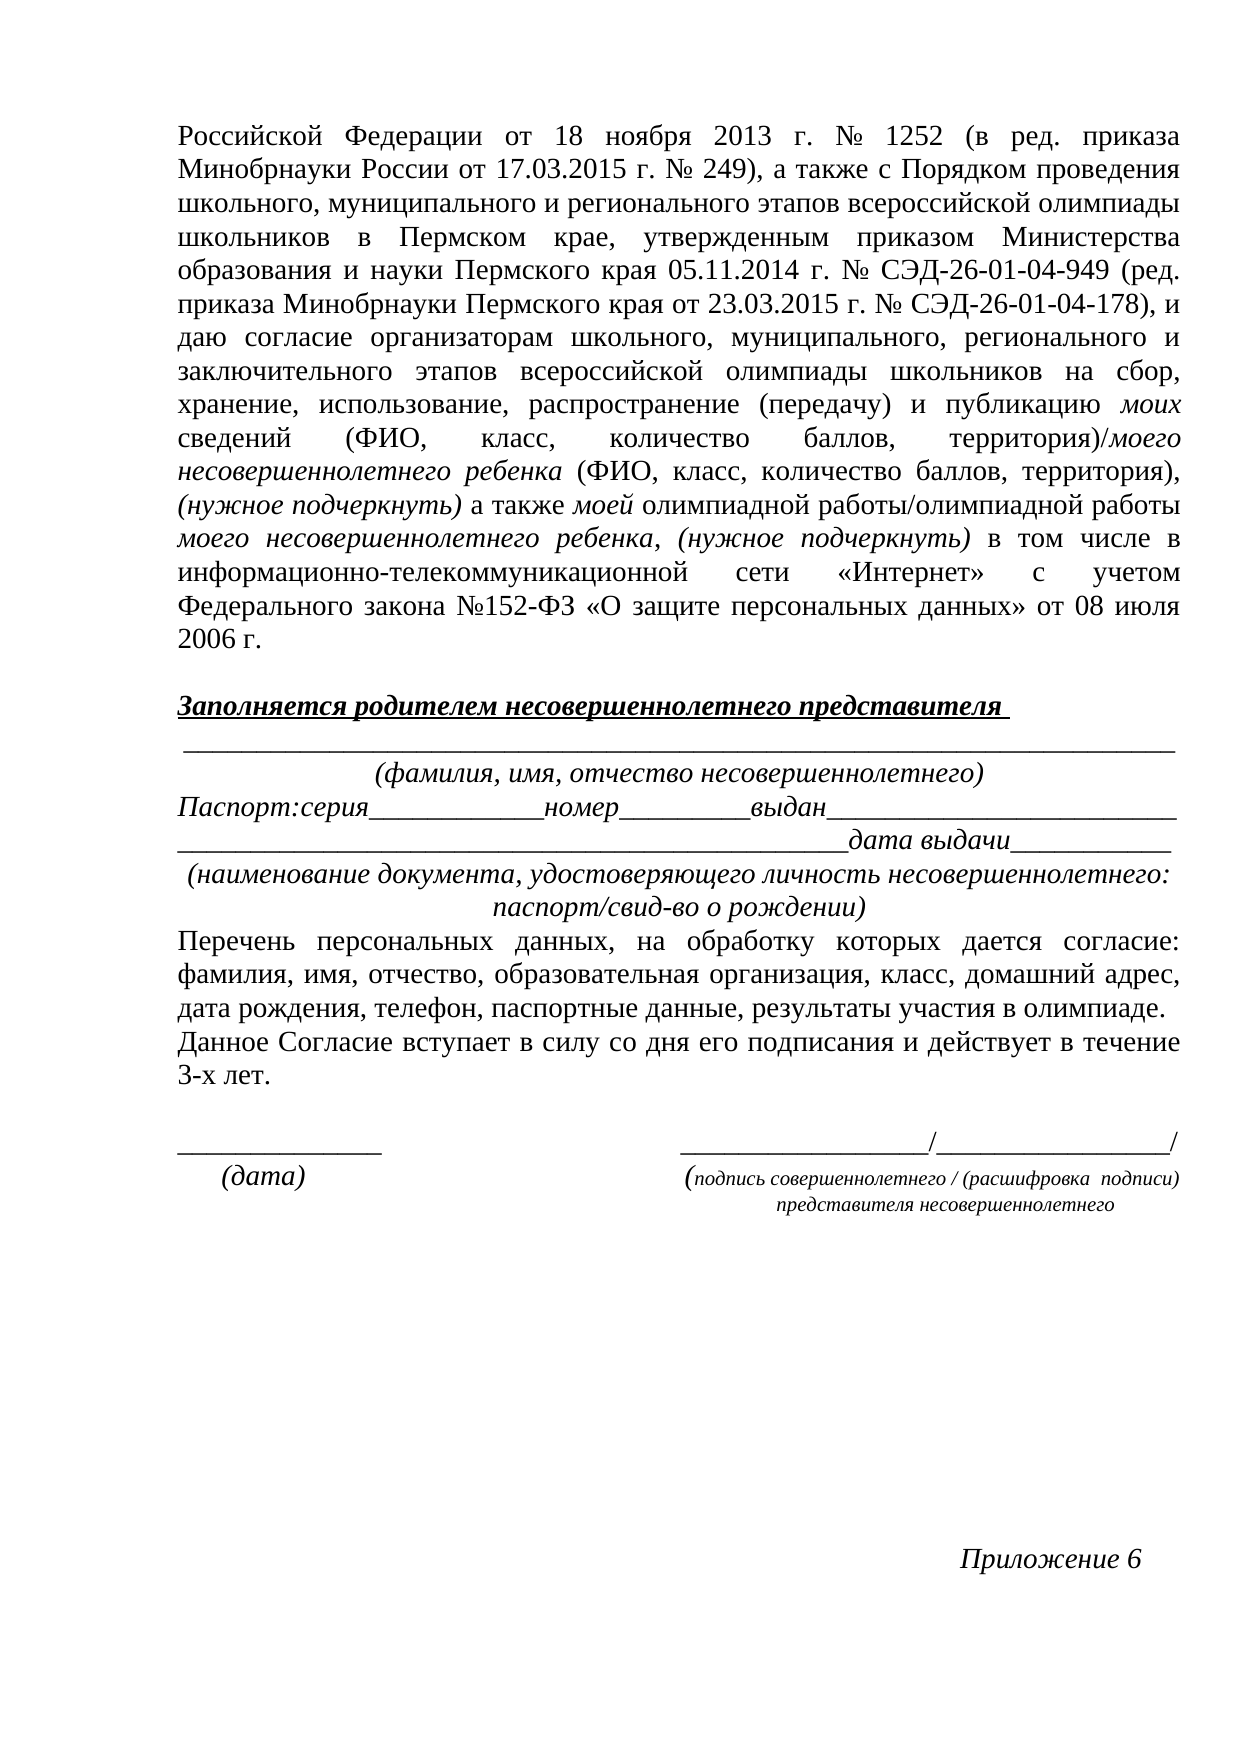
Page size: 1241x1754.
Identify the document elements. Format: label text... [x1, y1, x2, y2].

text Паспорт:серия____________номер_________выдан______________________________________________________________________дата выдачи___________ [177, 789, 1181, 856]
text ______________ _________________/________________/ [177, 1124, 1181, 1158]
text Приложение 6 [177, 1541, 1181, 1575]
text Перечень персональных данных, на обработку которых дается согласие: фамилия, имя, отчество, образовательная организация, класс, домашний адрес, дата рождения, телефон, паспортные данные, результаты участия в олимпиаде. [177, 923, 1181, 1024]
text Заполняется родителем несовершеннолетнего представителя [177, 688, 1181, 722]
text (наименование документа, удостоверяющего личность несовершеннолетнего: паспорт/свид-во о рождении) [177, 856, 1181, 923]
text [177, 118, 1181, 655]
text ____________________________________________________________________ (фамилия, имя, отчество несовершеннолетнего) [177, 722, 1181, 789]
text (дата) (подпись совершеннолетнего / (расшифровка подписи) [177, 1158, 1181, 1191]
text Данное Согласие вступает в силу со дня его подписания и действует в течение 3-х лет. [177, 1024, 1181, 1091]
text представителя несовершеннолетнего [177, 1191, 1181, 1216]
